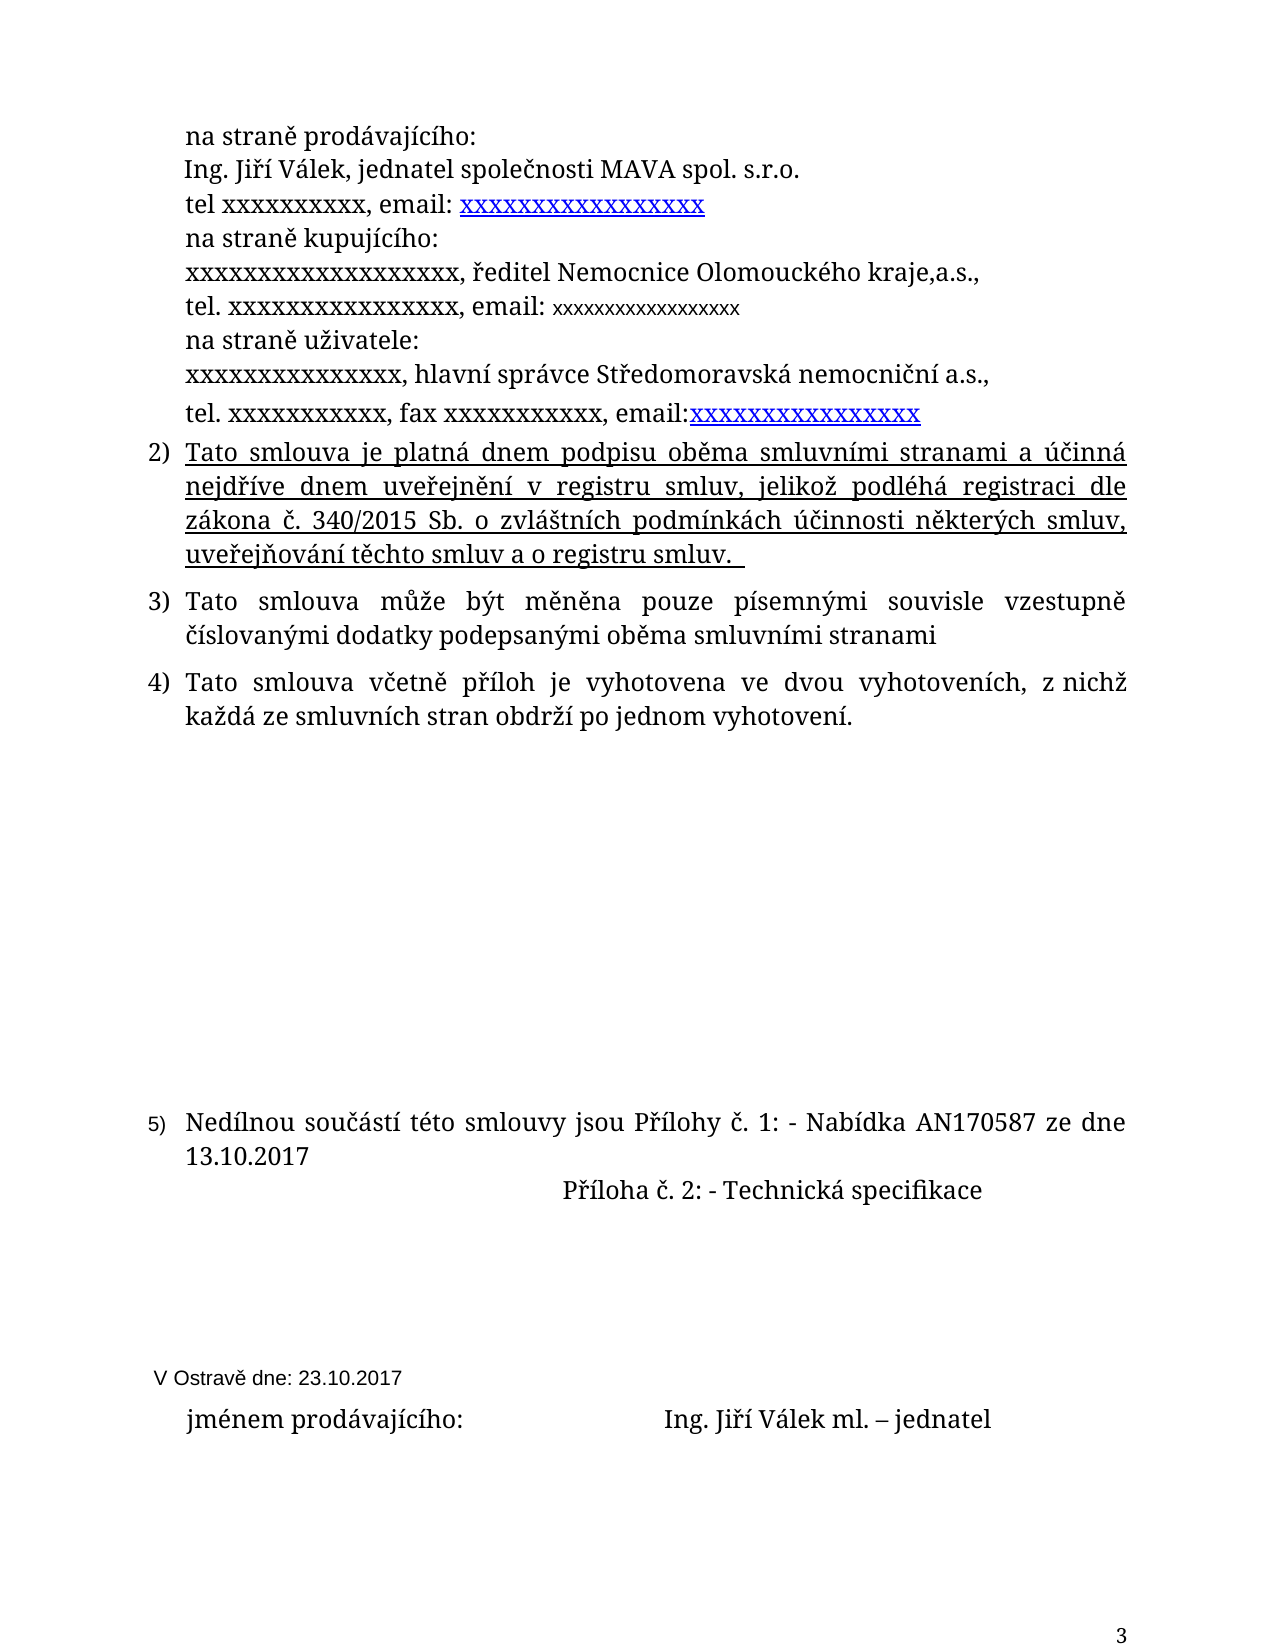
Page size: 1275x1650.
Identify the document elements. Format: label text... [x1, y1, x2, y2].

text na straně prodávajícího: [185, 118, 1127, 152]
text tel. xxxxxxxxxxx, fax xxxxxxxxxxx, email:xxxxxxxxxxxxxxxx [148, 396, 1127, 430]
list Tato smlouva je platná dnem podpisu oběma smluvními stranami a účinná nejdříve dnem uveřejnění v registru smluv, jelikož podléhá registraci dle zákona č. 340/2015 Sb. o zvláštních podmínkách účinnosti některých smluv, uveřejňování těchto smluv a o registru smluv. [148, 435, 1127, 571]
text jménem prodávajícího: Ing. Jiří Válek ml. – jednatel [148, 1402, 1127, 1436]
text tel xxxxxxxxxx, email: xxxxxxxxxxxxxxxxx [148, 186, 1127, 220]
list Tato smlouva může být měněna pouze písemnými souvisle vzestupně číslovanými dodatky podepsanými oběma smluvními stranami [148, 584, 1127, 652]
text V Ostravě dne: 23.10.2017 [148, 1365, 1127, 1389]
text xxxxxxxxxxxxxxxxxxx, ředitel Nemocnice Olomouckého kraje,a.s., [148, 254, 1127, 288]
text xxxxxxxxxxxxxxx, hlavní správce Středomoravská nemocniční a.s., [148, 357, 1127, 391]
text Ing. Jiří Válek, jednatel společnosti MAVA spol. s.r.o. [148, 152, 1127, 186]
text na straně kupujícího: [148, 220, 1127, 254]
list Tato smlouva včetně příloh je vyhotovena ve dvou vyhotoveních, z nichž každá ze smluvních stran obdrží po jednom vyhotovení. [148, 664, 1127, 732]
text Příloha č. 2: - Technická specifikace [148, 1173, 1127, 1207]
text tel. xxxxxxxxxxxxxxxx, email: xxxxxxxxxxxxxxxxxx [148, 288, 1127, 322]
list Nedílnou součástí této smlouvy jsou Přílohy č. 1: - Nabídka AN170587 ze dne 13.10.2017 [148, 1105, 1127, 1173]
text na straně uživatele: [185, 322, 1127, 357]
